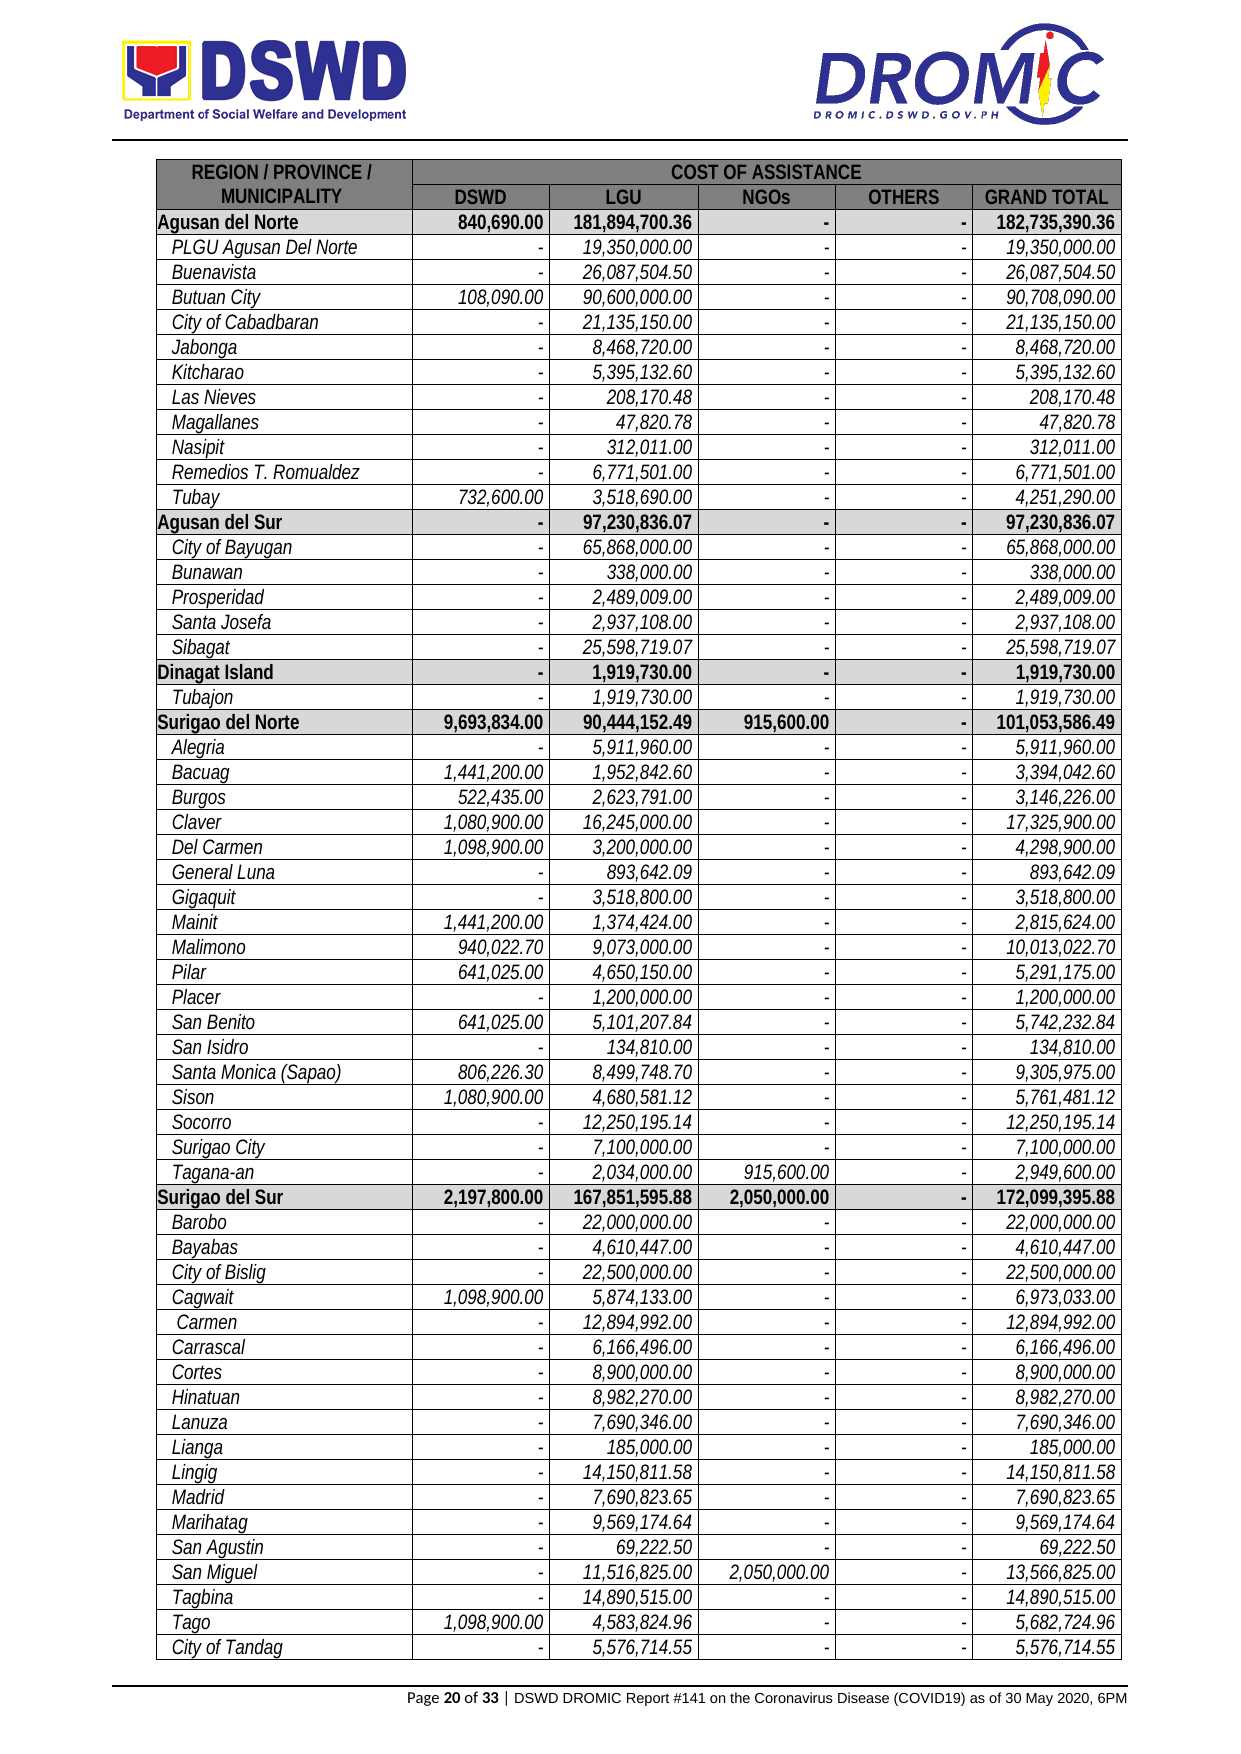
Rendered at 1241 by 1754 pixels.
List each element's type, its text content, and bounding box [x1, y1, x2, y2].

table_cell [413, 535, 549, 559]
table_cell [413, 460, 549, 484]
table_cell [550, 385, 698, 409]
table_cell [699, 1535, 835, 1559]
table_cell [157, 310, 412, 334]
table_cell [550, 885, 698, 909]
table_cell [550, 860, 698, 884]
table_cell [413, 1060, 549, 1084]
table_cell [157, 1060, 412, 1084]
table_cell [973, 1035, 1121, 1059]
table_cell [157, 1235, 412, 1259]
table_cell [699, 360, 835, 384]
table_cell GRAND TOTAL [973, 185, 1121, 209]
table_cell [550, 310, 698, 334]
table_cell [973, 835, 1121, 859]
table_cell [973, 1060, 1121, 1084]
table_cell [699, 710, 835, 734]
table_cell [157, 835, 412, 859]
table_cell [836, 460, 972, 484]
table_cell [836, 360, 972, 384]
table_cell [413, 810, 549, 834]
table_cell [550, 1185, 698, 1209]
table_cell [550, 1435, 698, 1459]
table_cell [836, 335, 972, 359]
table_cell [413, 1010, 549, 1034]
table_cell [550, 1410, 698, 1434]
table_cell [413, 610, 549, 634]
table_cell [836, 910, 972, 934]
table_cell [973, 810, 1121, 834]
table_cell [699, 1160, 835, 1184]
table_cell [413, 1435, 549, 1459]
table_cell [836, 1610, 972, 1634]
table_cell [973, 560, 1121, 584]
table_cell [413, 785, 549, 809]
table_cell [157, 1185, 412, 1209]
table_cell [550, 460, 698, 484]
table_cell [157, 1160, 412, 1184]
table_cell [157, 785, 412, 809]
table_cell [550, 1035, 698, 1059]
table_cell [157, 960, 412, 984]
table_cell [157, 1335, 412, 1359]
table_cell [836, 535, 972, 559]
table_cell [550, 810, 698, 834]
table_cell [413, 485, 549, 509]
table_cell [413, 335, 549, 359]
picture [781, 23, 1133, 125]
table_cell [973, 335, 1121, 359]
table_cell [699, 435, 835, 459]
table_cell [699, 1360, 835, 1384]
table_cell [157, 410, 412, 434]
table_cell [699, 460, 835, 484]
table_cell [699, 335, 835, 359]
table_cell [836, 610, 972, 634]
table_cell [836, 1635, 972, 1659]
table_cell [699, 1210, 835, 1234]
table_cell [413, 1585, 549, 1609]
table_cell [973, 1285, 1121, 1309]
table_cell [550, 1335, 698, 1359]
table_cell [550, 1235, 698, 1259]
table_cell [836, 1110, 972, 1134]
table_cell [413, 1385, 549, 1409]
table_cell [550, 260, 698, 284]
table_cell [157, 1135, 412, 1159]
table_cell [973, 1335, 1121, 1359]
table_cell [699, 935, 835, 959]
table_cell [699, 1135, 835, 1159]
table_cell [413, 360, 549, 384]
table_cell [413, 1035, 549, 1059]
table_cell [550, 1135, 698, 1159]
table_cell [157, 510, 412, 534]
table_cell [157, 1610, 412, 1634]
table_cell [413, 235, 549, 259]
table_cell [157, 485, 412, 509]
table_cell NGOs [699, 185, 835, 209]
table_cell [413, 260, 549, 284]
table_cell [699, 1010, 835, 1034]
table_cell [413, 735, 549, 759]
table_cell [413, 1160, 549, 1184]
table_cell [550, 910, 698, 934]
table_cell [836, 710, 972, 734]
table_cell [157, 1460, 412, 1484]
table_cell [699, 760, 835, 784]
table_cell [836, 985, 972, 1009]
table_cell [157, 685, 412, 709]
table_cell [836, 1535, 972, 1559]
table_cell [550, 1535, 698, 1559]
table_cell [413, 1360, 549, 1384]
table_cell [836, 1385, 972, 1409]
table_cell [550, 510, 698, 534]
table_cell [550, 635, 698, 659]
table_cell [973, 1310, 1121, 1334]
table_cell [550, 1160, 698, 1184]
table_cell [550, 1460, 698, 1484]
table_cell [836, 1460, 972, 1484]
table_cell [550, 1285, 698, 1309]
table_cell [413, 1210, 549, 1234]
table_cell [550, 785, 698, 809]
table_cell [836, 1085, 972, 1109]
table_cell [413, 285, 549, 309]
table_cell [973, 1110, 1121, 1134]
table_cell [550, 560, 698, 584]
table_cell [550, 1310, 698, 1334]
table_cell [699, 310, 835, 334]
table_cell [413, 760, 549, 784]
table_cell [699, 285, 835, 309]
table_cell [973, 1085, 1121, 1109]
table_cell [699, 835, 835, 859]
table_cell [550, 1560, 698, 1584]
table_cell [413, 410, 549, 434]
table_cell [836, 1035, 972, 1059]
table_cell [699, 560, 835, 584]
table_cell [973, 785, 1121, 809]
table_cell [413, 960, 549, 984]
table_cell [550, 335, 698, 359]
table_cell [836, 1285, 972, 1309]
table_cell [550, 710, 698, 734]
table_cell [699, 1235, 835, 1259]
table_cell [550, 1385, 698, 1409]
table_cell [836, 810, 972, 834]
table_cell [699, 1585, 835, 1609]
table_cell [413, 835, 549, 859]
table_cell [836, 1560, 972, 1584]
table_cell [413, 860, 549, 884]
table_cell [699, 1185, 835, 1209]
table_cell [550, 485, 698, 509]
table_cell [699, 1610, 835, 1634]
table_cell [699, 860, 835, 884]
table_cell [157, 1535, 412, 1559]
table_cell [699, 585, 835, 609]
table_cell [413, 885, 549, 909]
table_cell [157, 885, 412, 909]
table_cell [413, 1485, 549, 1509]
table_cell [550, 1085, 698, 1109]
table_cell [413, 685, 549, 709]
table_cell DSWD [413, 185, 549, 209]
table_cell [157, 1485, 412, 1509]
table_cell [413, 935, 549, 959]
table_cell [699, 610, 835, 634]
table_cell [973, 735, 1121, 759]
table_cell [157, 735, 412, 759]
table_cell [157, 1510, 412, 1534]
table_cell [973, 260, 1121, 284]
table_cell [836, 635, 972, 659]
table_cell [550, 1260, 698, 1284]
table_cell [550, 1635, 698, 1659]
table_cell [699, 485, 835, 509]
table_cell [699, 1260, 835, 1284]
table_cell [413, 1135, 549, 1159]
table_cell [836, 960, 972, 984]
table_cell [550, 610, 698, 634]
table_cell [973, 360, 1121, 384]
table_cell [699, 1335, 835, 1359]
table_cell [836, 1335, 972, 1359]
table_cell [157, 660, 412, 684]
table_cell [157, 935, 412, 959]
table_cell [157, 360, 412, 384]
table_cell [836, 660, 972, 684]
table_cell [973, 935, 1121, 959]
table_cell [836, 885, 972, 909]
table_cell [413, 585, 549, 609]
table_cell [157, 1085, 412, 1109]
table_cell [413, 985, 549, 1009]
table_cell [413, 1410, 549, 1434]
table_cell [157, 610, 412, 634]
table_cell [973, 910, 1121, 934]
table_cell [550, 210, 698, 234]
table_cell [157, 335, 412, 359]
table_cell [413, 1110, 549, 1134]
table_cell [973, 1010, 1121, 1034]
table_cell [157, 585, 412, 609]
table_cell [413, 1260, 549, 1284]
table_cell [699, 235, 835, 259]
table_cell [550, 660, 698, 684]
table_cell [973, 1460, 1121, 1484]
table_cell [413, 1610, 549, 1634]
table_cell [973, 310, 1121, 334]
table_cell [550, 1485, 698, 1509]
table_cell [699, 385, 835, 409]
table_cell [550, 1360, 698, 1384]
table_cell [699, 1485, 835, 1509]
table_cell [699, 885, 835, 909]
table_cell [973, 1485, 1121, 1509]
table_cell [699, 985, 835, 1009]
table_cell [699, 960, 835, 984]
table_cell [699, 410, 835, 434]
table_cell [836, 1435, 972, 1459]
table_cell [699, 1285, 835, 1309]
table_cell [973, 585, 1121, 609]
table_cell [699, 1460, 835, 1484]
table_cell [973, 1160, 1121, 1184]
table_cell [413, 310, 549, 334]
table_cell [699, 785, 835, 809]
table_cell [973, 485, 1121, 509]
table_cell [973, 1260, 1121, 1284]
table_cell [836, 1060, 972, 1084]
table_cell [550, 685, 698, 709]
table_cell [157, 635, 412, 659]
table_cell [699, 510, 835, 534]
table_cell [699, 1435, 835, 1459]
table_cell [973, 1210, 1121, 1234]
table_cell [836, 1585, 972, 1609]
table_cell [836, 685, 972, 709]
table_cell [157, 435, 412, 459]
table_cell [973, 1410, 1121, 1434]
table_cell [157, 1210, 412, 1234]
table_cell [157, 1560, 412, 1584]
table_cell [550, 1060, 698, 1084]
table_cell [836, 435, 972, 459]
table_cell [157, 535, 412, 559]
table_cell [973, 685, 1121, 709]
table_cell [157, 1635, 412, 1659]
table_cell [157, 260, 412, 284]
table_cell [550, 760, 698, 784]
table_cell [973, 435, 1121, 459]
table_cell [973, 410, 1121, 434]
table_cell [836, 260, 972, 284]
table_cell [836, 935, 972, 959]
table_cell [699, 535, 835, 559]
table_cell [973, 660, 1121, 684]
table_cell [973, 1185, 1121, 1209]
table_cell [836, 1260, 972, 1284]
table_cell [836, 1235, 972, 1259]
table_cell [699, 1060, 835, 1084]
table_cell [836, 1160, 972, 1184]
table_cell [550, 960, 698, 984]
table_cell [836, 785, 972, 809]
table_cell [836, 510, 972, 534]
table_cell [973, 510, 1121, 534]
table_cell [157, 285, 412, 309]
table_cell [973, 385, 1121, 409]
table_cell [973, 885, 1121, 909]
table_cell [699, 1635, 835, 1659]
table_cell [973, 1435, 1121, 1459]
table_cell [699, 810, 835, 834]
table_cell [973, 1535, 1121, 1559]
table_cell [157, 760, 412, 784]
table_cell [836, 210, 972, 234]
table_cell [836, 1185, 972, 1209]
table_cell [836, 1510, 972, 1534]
picture [112, 37, 417, 125]
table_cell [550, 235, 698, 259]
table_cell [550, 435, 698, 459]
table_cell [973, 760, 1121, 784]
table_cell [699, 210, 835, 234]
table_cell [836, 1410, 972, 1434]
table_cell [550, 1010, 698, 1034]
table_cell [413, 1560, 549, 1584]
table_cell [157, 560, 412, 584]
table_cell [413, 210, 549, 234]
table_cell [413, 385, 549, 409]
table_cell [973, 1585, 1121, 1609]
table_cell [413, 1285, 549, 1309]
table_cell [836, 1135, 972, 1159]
table_header COST OF ASSISTANCE [413, 160, 1121, 184]
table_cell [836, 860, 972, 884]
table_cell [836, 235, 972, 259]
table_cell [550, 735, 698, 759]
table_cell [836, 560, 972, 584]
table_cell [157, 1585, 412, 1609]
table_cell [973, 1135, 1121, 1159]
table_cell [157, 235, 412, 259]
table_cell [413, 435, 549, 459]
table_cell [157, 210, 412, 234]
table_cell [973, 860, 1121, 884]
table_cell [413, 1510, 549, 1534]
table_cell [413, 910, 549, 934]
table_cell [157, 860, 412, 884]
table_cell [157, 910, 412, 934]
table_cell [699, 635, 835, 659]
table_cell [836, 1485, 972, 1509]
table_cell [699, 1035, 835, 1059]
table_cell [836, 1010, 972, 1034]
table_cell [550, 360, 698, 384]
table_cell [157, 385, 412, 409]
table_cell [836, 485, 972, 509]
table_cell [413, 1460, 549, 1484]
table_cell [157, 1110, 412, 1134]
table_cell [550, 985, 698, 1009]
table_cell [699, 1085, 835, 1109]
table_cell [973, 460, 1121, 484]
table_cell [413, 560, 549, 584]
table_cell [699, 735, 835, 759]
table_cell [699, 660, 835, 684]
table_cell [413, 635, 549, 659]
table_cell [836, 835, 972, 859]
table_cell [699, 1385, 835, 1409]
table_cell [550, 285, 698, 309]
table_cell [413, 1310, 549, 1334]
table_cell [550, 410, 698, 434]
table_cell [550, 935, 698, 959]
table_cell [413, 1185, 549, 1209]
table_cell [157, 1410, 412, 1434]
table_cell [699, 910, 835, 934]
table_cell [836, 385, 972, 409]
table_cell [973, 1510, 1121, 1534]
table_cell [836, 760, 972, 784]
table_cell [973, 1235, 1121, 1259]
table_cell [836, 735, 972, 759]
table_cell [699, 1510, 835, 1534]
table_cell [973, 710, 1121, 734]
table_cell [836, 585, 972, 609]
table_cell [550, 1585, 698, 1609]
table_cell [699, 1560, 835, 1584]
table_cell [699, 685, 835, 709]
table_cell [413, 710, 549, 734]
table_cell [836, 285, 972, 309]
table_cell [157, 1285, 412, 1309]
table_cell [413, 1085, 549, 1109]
table_cell LGU [550, 185, 698, 209]
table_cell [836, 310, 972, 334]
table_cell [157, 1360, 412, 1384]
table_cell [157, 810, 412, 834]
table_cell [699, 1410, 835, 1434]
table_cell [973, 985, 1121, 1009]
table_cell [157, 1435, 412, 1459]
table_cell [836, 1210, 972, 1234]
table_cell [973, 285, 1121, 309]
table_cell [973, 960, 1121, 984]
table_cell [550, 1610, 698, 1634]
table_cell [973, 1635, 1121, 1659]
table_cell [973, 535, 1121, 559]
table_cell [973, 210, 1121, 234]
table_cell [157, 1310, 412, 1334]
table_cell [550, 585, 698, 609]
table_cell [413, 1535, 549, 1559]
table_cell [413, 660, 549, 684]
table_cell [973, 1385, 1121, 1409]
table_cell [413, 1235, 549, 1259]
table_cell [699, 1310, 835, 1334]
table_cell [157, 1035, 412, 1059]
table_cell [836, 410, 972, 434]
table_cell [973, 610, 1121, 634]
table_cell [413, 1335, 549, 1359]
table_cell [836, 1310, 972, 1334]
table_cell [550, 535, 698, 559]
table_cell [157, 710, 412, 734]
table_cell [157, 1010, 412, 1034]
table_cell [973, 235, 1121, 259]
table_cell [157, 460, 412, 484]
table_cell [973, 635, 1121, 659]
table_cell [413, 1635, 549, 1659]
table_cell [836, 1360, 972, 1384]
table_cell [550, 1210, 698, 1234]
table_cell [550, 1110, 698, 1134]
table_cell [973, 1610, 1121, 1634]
table_cell OTHERS [836, 185, 972, 209]
table_header REGION / PROVINCE / MUNICIPALITY [157, 160, 412, 209]
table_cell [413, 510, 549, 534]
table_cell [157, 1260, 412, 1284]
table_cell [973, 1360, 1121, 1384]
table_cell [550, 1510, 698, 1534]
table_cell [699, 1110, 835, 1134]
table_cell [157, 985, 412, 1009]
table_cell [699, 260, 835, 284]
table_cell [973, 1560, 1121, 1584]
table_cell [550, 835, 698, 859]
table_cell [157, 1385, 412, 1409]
